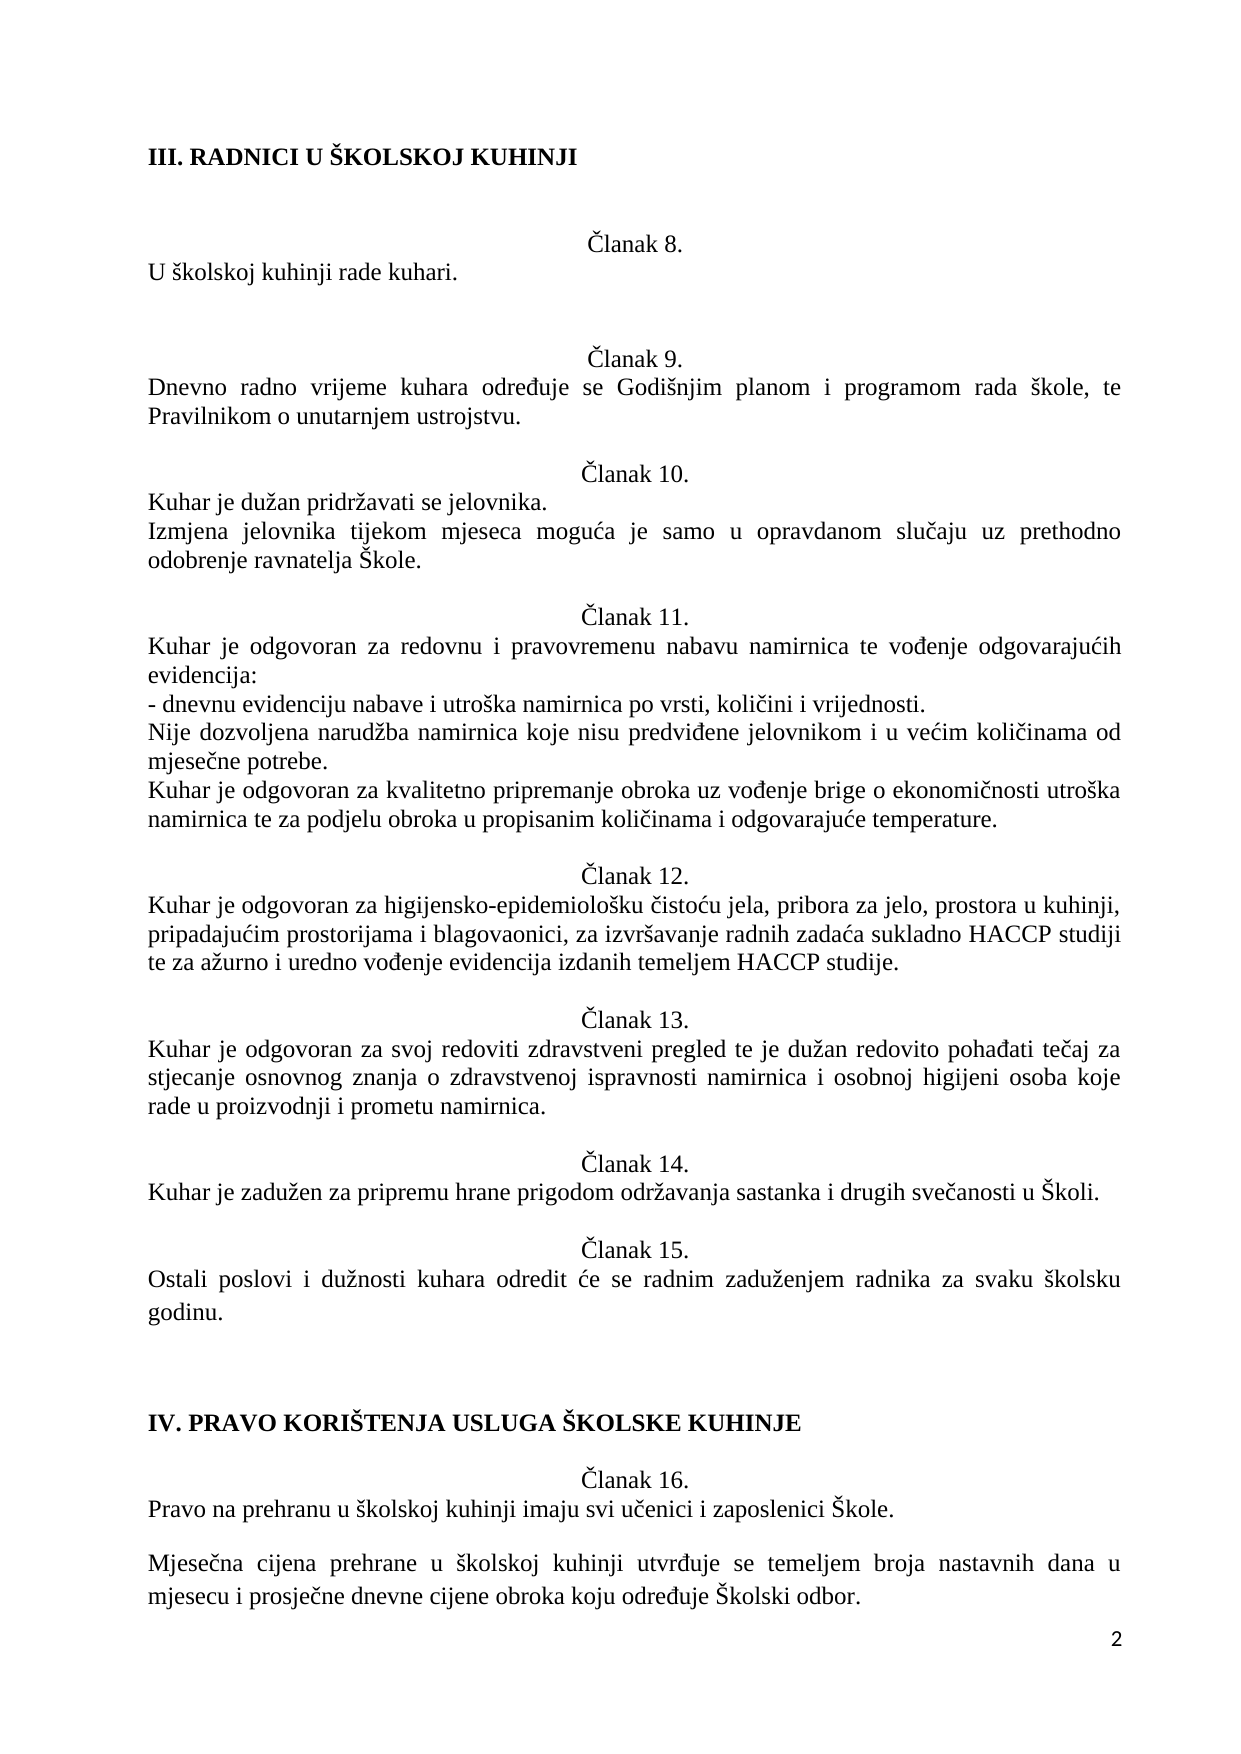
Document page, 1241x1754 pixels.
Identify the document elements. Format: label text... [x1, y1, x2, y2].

text U školskoj kuhinji rade kuhari. [148, 257, 1122, 286]
text Kuhar je odgovoran za kvalitetno pripremanje obroka uz vođenje brige o ekonomičnosti utroška namirnica te za podjelu obroka u propisanim količinama i odgovarajuće temperature. [148, 775, 1122, 832]
text Članak 16. [148, 1466, 1122, 1494]
text Kuhar je odgovoran za higijensko-epidemiološku čistoću jela, pribora za jelo, prostora u kuhinji, pripadajućim prostorijama i blagovaonici, za izvršavanje radnih zadaća sukladno HACCP studiji te za ažurno i uredno vođenje evidencija izdanih temeljem HACCP studije. [148, 890, 1122, 976]
text Članak 15. [148, 1235, 1122, 1264]
text Kuhar je zadužen za pripremu hrane prigodom održavanja sastanka i drugih svečanosti u Školi. [148, 1177, 1122, 1206]
text Dnevno radno vrijeme kuhara određuje se Godišnjim planom i programom rada škole, te Pravilnikom o unutarnjem ustrojstvu. [148, 372, 1122, 430]
text Pravo na prehranu u školskoj kuhinji imaju svi učenici i zaposlenici Škole. [148, 1494, 1122, 1523]
text Članak 14. [148, 1149, 1122, 1177]
text Članak 13. [148, 1005, 1122, 1034]
text Izmjena jelovnika tijekom mjeseca moguća je samo u opravdanom slučaju uz prethodno odobrenje ravnatelja Škole. [148, 516, 1122, 574]
text Kuhar je odgovoran za svoj redoviti zdravstveni pregled te je dužan redovito pohađati tečaj za stjecanje osnovnog znanja o zdravstvenoj ispravnosti namirnica i osobnoj higijeni osoba koje rade u proizvodnji i prometu namirnica. [148, 1034, 1122, 1120]
text Članak 8. [148, 229, 1122, 257]
text III. RADNICI U ŠKOLSKOJ KUHINJI [148, 142, 1122, 171]
text Ostali poslovi i dužnosti kuhara odredit će se radnim zaduženjem radnika za svaku školsku godinu. [148, 1264, 1122, 1326]
text Članak 12. [148, 861, 1122, 890]
text IV. PRAVO KORIŠTENJA USLUGA ŠKOLSKE KUHINJE [148, 1408, 1122, 1437]
text Nije dozvoljena narudžba namirnica koje nisu predviđene jelovnikom i u većim količinama od mjesečne potrebe. [148, 717, 1122, 775]
text Kuhar je dužan pridržavati se jelovnika. [148, 487, 1122, 516]
text Kuhar je odgovoran za redovnu i pravovremenu nabavu namirnica te vođenje odgovarajućih evidencija: [148, 631, 1122, 689]
text Članak 9. [148, 344, 1122, 372]
text Članak 10. [148, 459, 1122, 487]
text Mjesečna cijena prehrane u školskoj kuhinji utvrđuje se temeljem broja nastavnih dana u mjesecu i prosječne dnevne cijene obroka koju određuje Školski odbor. [148, 1548, 1122, 1610]
text - dnevnu evidenciju nabave i utroška namirnica po vrsti, količini i vrijednosti. [148, 689, 1122, 717]
text Članak 11. [148, 602, 1122, 631]
